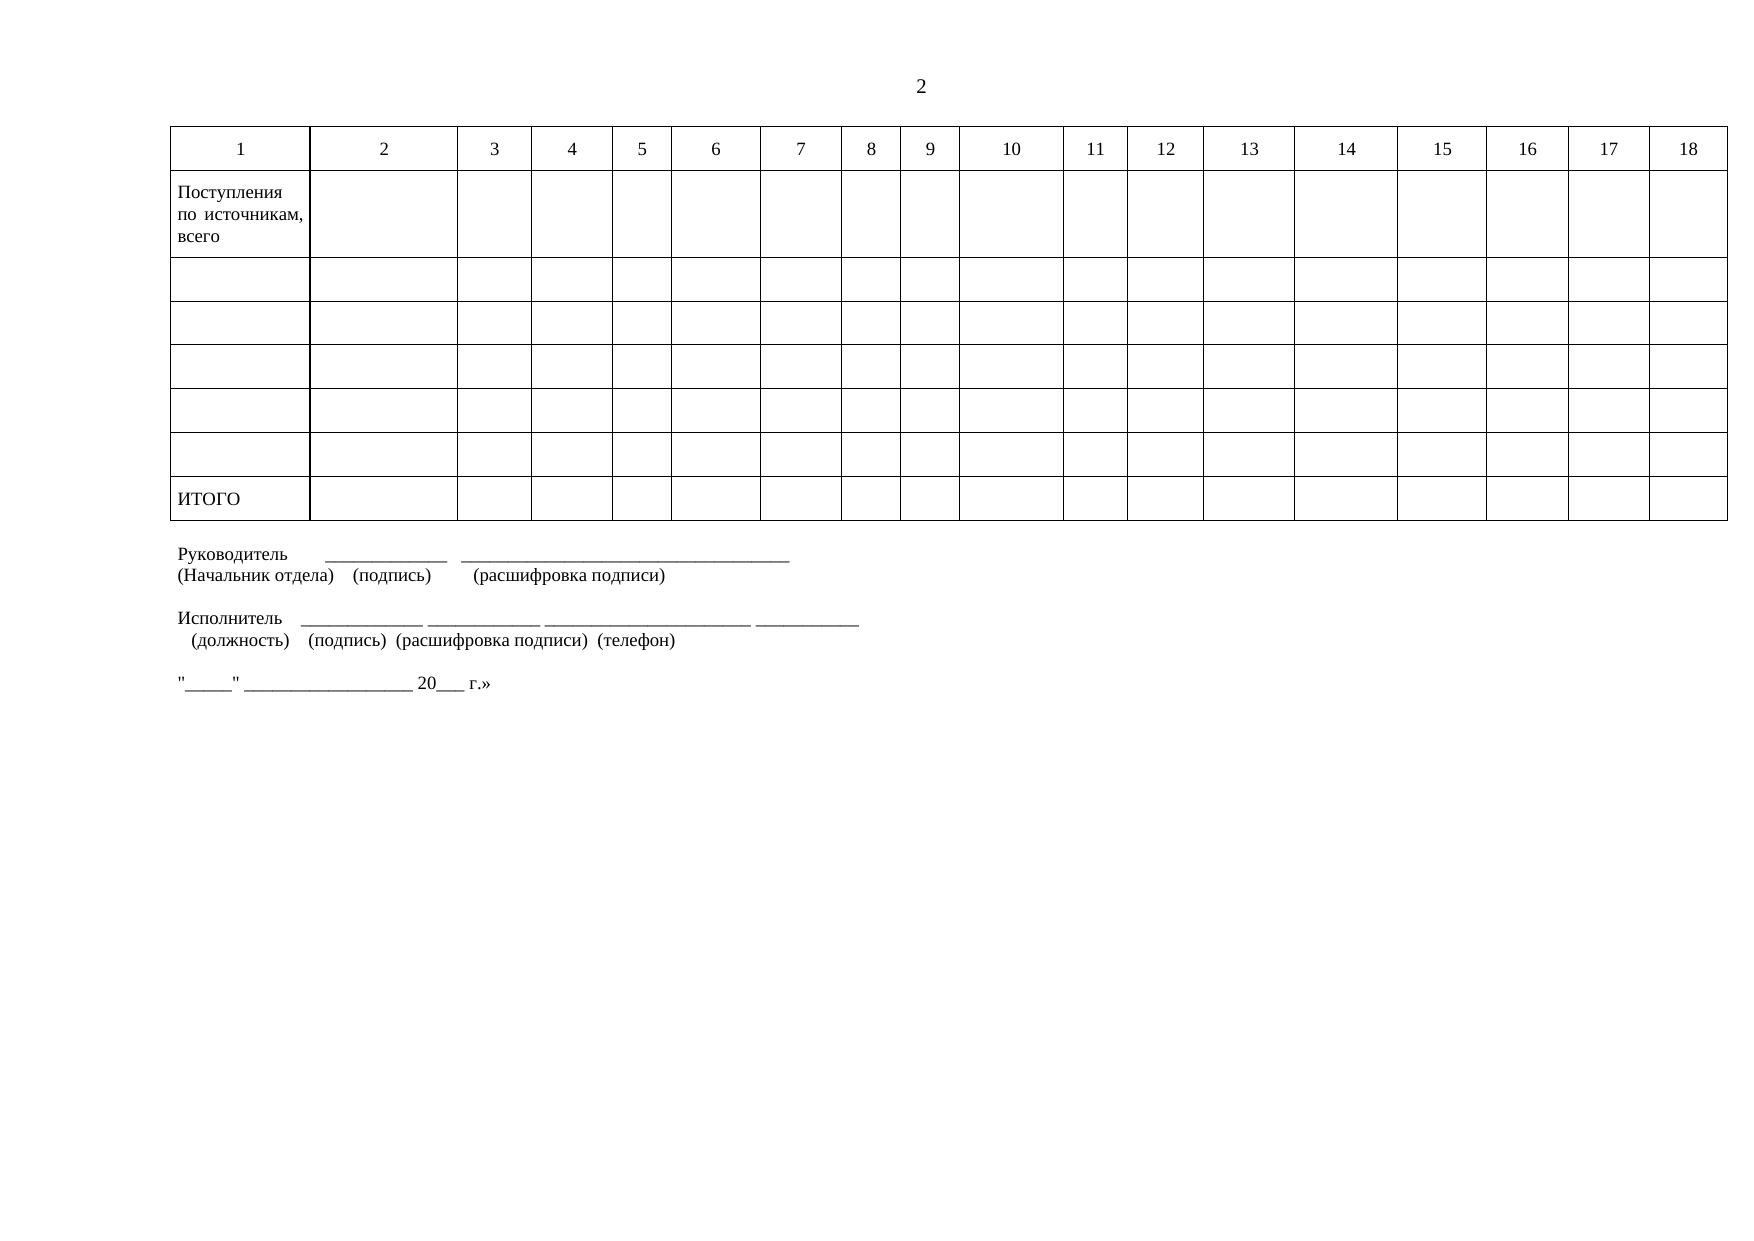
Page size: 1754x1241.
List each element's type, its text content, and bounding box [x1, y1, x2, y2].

table_cell [901, 389, 959, 432]
table_cell [672, 433, 760, 476]
table_cell ИТОГО [171, 477, 309, 520]
table_cell [672, 171, 760, 257]
table_cell [1650, 389, 1727, 432]
table_cell [960, 389, 1063, 432]
table_header 16 [1487, 127, 1568, 170]
table_cell [532, 171, 612, 257]
table_cell [842, 477, 900, 520]
table_cell [960, 433, 1063, 476]
table_cell [458, 258, 531, 301]
table_cell [311, 433, 457, 476]
table_cell [1204, 477, 1294, 520]
table_cell [1204, 433, 1294, 476]
table_header 14 [1295, 127, 1397, 170]
table_cell [1295, 389, 1397, 432]
table_cell [311, 302, 457, 344]
table_cell [1398, 171, 1486, 257]
table_cell [1128, 389, 1203, 432]
table_cell [1128, 477, 1203, 520]
table_cell [1650, 258, 1727, 301]
table_cell [1569, 433, 1649, 476]
table_cell [613, 171, 671, 257]
table_header 5 [613, 127, 671, 170]
table_cell [311, 389, 457, 432]
table_cell [672, 477, 760, 520]
table_cell [1650, 171, 1727, 257]
table_header 1 [171, 127, 309, 170]
table_cell [532, 302, 612, 344]
table_cell [960, 477, 1063, 520]
table_cell [960, 345, 1063, 388]
table_cell [1064, 171, 1127, 257]
table_cell [1295, 345, 1397, 388]
table_cell [1295, 171, 1397, 257]
table_cell [672, 302, 760, 344]
table_cell [171, 345, 309, 388]
table_cell [532, 389, 612, 432]
table_cell [613, 477, 671, 520]
table_cell [1064, 345, 1127, 388]
table_cell [901, 171, 959, 257]
table_header 13 [1204, 127, 1294, 170]
table_cell [613, 345, 671, 388]
table_cell [458, 302, 531, 344]
table_cell [761, 477, 841, 520]
table_cell [1295, 258, 1397, 301]
table_cell [532, 433, 612, 476]
table_cell [672, 258, 760, 301]
table_header 6 [672, 127, 760, 170]
table_cell [1487, 302, 1568, 344]
table_cell [960, 302, 1063, 344]
table_cell [1650, 433, 1727, 476]
table_cell [1569, 345, 1649, 388]
table_cell [311, 258, 457, 301]
table_cell [1487, 171, 1568, 257]
table_cell [171, 258, 309, 301]
table_cell [1487, 433, 1568, 476]
table_cell [1650, 302, 1727, 344]
table_cell [1398, 477, 1486, 520]
table_cell [458, 389, 531, 432]
table_cell [1487, 345, 1568, 388]
table_cell [458, 477, 531, 520]
table_cell [613, 389, 671, 432]
table_cell [901, 302, 959, 344]
table_header 18 [1650, 127, 1727, 170]
table_cell [1650, 477, 1727, 520]
table_cell [1569, 258, 1649, 301]
table_cell [532, 258, 612, 301]
table_cell [1064, 433, 1127, 476]
text Исполнитель _____________ ____________ ______________________ ___________ [177, 607, 1665, 629]
table_cell [1487, 258, 1568, 301]
table_cell [1128, 302, 1203, 344]
table_cell [458, 433, 531, 476]
text (Начальник отдела) (подпись) (расшифровка подписи) [177, 564, 1665, 586]
table_cell [613, 302, 671, 344]
table_cell [1398, 433, 1486, 476]
table_cell [842, 345, 900, 388]
table_cell [1204, 345, 1294, 388]
table_cell [901, 258, 959, 301]
table_cell [1295, 433, 1397, 476]
table_cell [1204, 171, 1294, 257]
table_cell [532, 477, 612, 520]
table_cell [761, 258, 841, 301]
table_cell [311, 345, 457, 388]
table_cell [901, 477, 959, 520]
table_cell [761, 345, 841, 388]
table_cell [1569, 302, 1649, 344]
table_header 2 [311, 127, 457, 170]
table_cell [672, 389, 760, 432]
table_header 11 [1064, 127, 1127, 170]
table_cell [1204, 389, 1294, 432]
table_header 8 [842, 127, 900, 170]
table_cell [761, 302, 841, 344]
table_cell [311, 477, 457, 520]
table_cell [761, 433, 841, 476]
table_cell [1650, 345, 1727, 388]
table_cell [761, 389, 841, 432]
table_header 3 [458, 127, 531, 170]
table_cell [458, 171, 531, 257]
table_cell [960, 258, 1063, 301]
table_cell [842, 433, 900, 476]
table_cell [532, 345, 612, 388]
table_cell [1569, 171, 1649, 257]
text Руководитель _____________ ___________________________________ [177, 542, 1665, 564]
table_header 12 [1128, 127, 1203, 170]
table_cell [1487, 389, 1568, 432]
table_cell [1064, 389, 1127, 432]
table_cell [171, 302, 309, 344]
table_cell [842, 171, 900, 257]
table_header 7 [761, 127, 841, 170]
table_cell [458, 345, 531, 388]
table_header 9 [901, 127, 959, 170]
table_cell [171, 433, 309, 476]
table_cell [672, 345, 760, 388]
table_cell [1128, 345, 1203, 388]
table_cell [901, 433, 959, 476]
table_header 15 [1398, 127, 1486, 170]
table_cell [1398, 345, 1486, 388]
table_cell [1487, 477, 1568, 520]
table_cell [1128, 258, 1203, 301]
table_cell [960, 171, 1063, 257]
table_cell [1064, 302, 1127, 344]
table_cell [1204, 258, 1294, 301]
table_cell [311, 171, 457, 257]
table_cell [1398, 302, 1486, 344]
table_cell [1569, 389, 1649, 432]
table_cell [1128, 171, 1203, 257]
table_cell [1569, 477, 1649, 520]
table_cell [1064, 258, 1127, 301]
table_cell [1295, 477, 1397, 520]
table_header 17 [1569, 127, 1649, 170]
table_cell [613, 433, 671, 476]
table_cell [1398, 389, 1486, 432]
table_cell [1398, 258, 1486, 301]
table_cell [842, 302, 900, 344]
table_cell [1295, 302, 1397, 344]
table_header 10 [960, 127, 1063, 170]
table_cell [842, 258, 900, 301]
table_cell Поступления по источникам, всего [171, 171, 309, 257]
table_cell [761, 171, 841, 257]
table_cell [1064, 477, 1127, 520]
table_cell [1128, 433, 1203, 476]
text "_____" __________________ 20___ г.» [177, 672, 1665, 693]
table_cell [842, 389, 900, 432]
table_cell [613, 258, 671, 301]
table_header 4 [532, 127, 612, 170]
table_cell [1204, 302, 1294, 344]
table_cell [901, 345, 959, 388]
table_cell [171, 389, 309, 432]
text (должность) (подпись) (расшифровка подписи) (телефон) [177, 629, 1665, 650]
